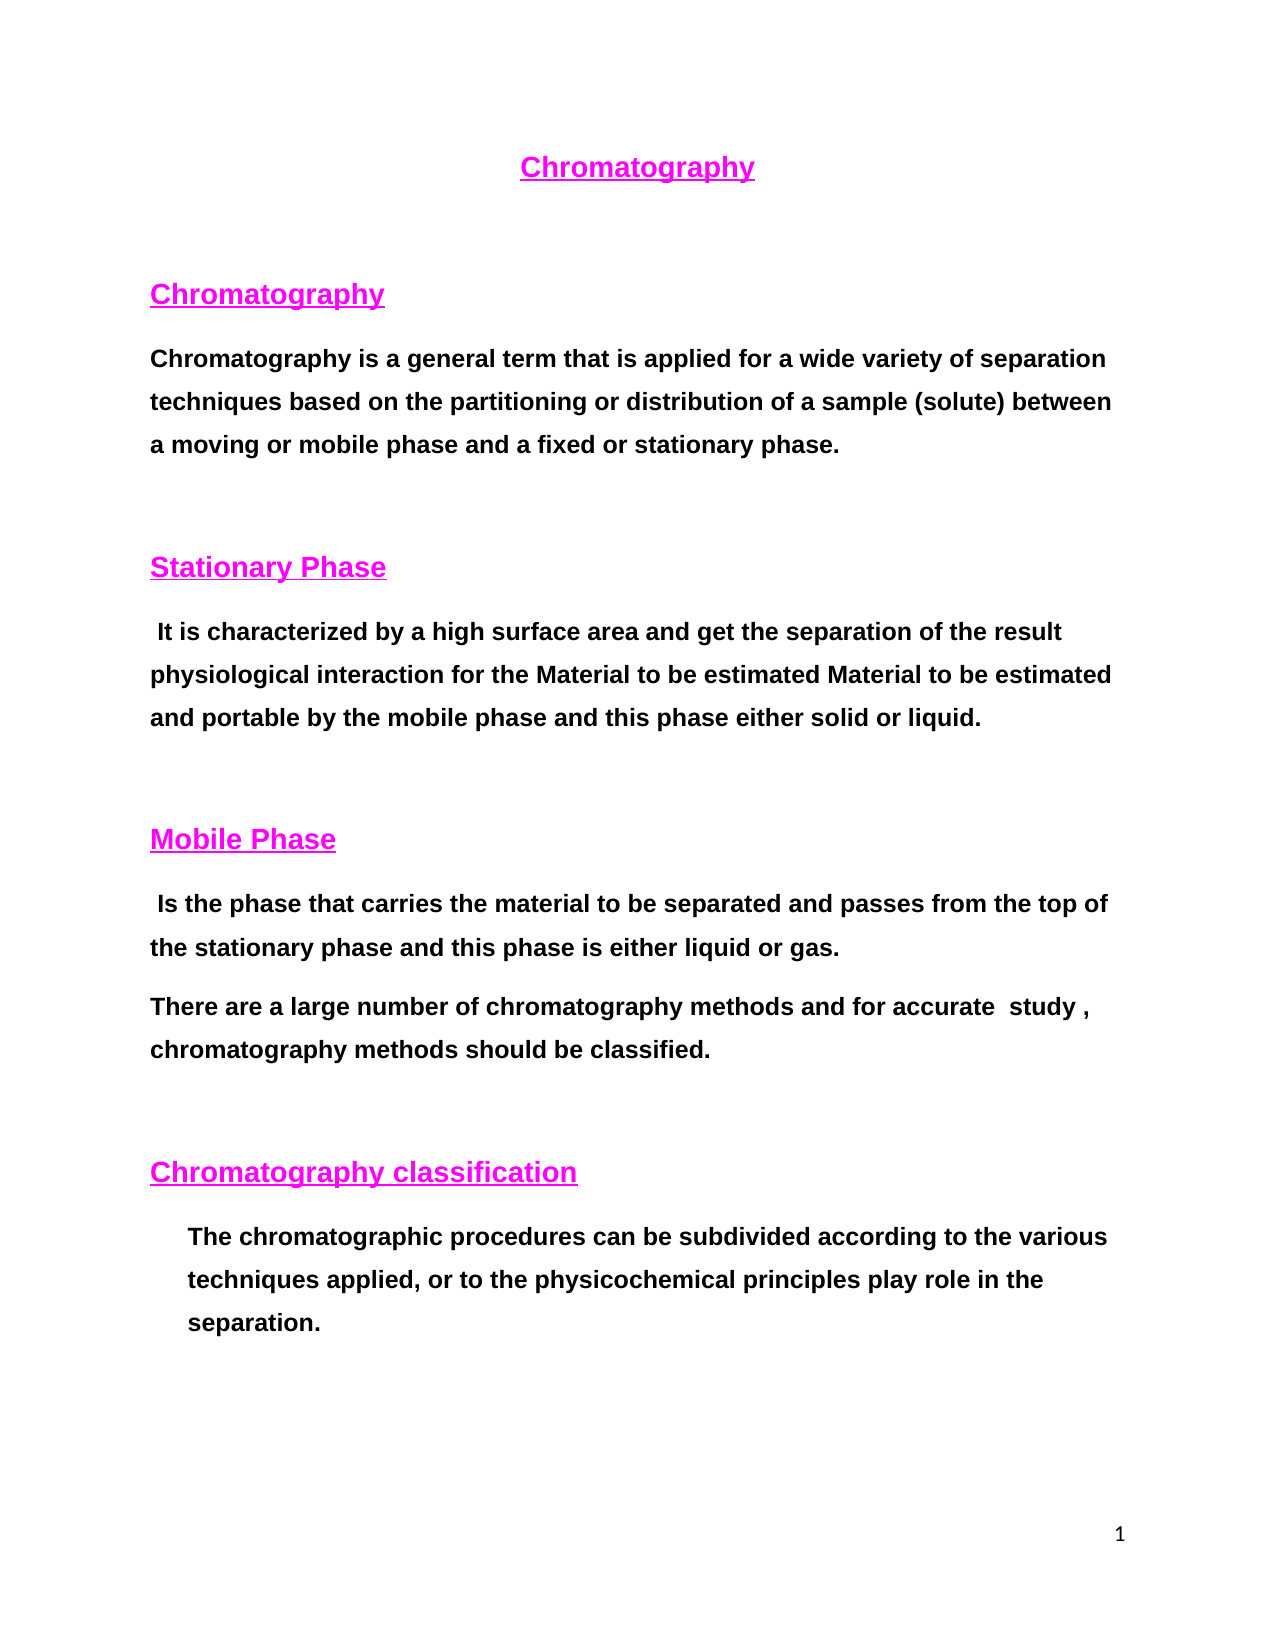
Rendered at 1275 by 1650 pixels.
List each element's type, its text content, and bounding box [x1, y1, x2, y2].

text Chromatography classification [150, 1155, 1125, 1188]
text Mobile Phase [150, 822, 1125, 856]
text Stationary Phase [150, 549, 1125, 583]
text Is the phase that carries the material to be separated and passes from the top of the stationary phase and this phase is either liquid or gas. [150, 889, 1125, 961]
text Chromatography is a general term that is applied for a wide variety of separation techniques based on the partitioning or distribution of a sample (solute) between a moving or mobile phase and a fixed or stationary phase. [150, 344, 1125, 459]
text Chromatography [150, 277, 1125, 310]
text There are a large number of chromatography methods and for accurate study , chromatography methods should be classified. [150, 992, 1125, 1064]
text It is characterized by a high surface area and get the separation of the result physiological interaction for the Material to be estimated Material to be estimated and portable by the mobile phase and this phase either solid or liquid. [150, 617, 1125, 732]
text The chromatographic procedures can be subdivided according to the various techniques applied, or to the physicochemical principles play role in the separation. [187, 1222, 1125, 1337]
text Chromatography [150, 150, 1125, 183]
